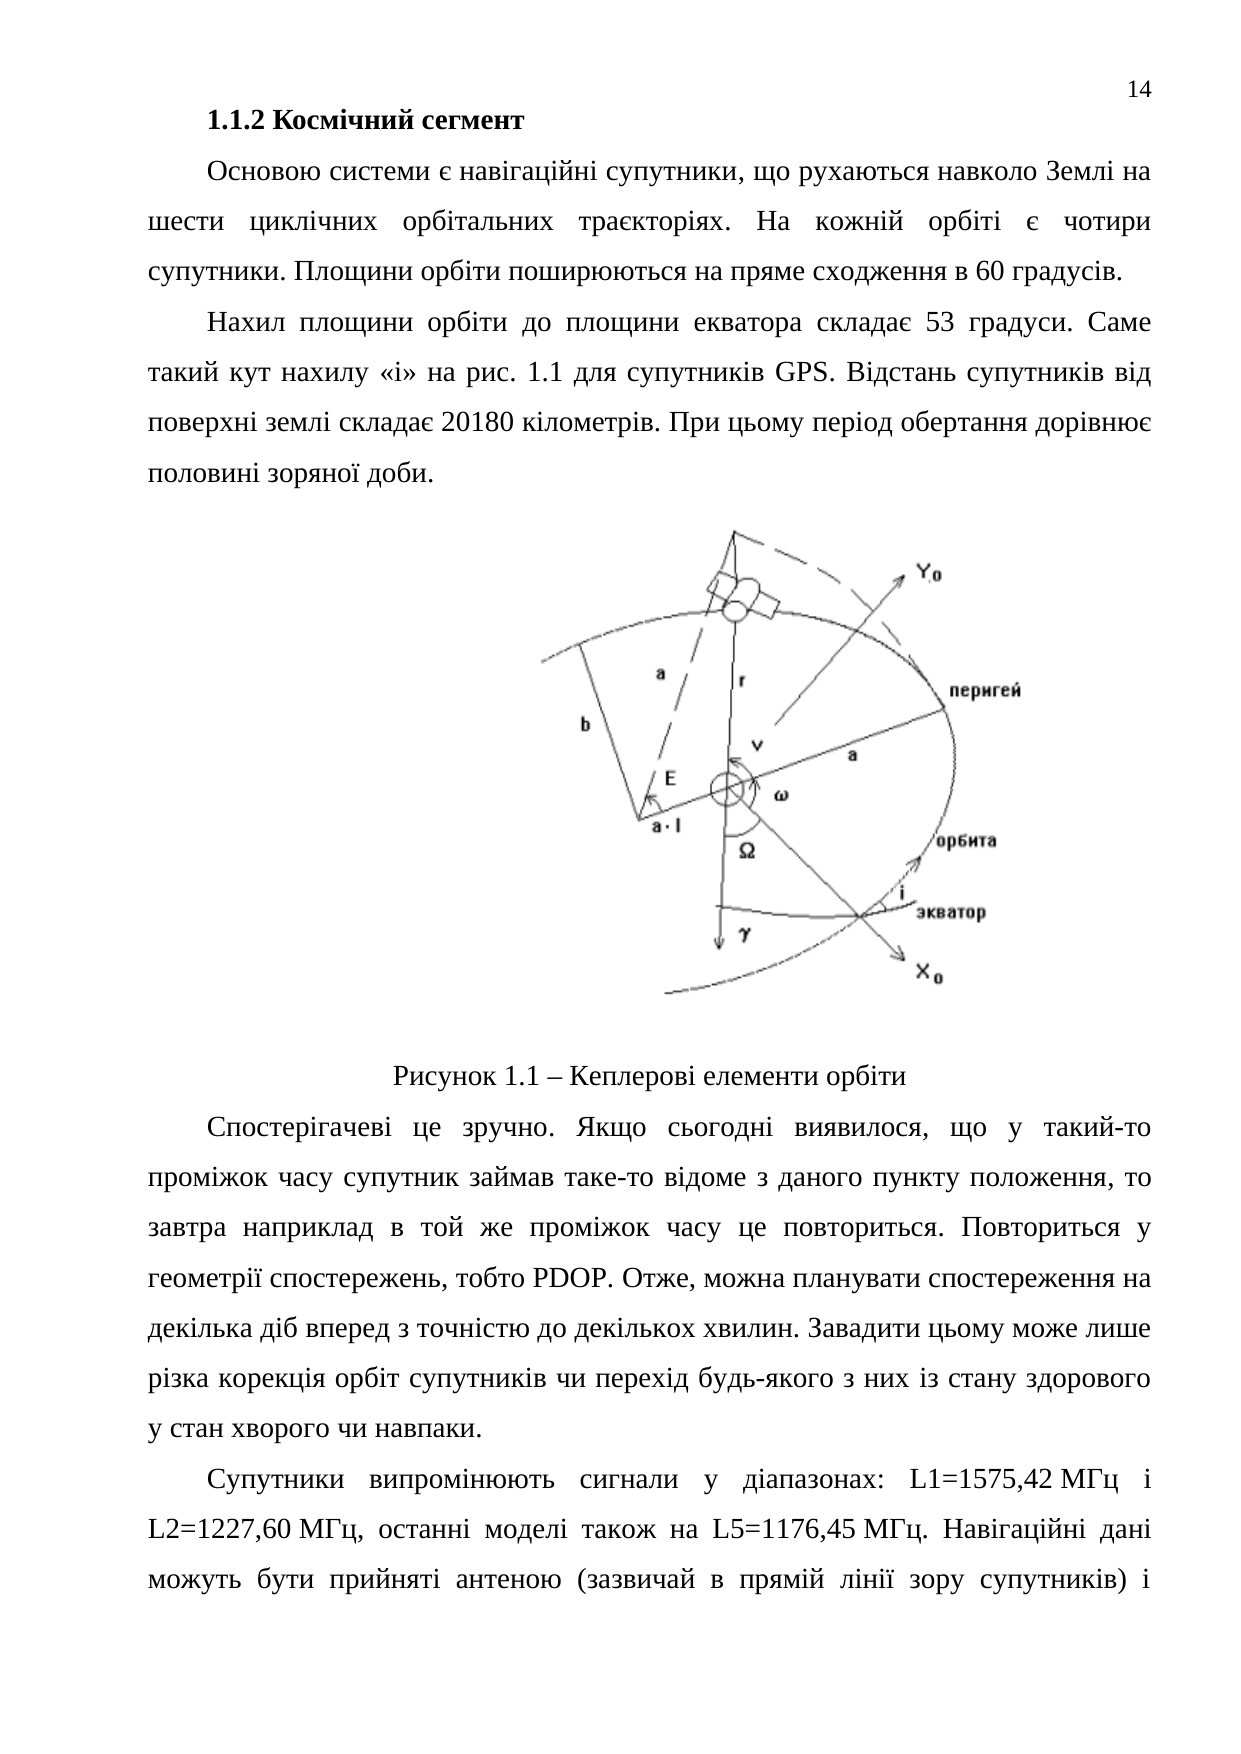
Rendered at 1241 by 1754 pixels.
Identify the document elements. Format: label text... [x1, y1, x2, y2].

text Рисунок 1.1 – Кеплерові елементи орбіти [148, 1058, 1152, 1092]
text Основою системи є навігаційні супутники, що рухаються навколо Землі на шести циклічних орбітальних траєкторіях. На кожній орбіті є чотири супутники. Площини орбіти поширюються на пряме сходження в 60 градусів. [148, 153, 1152, 287]
text Спостерігачеві це зручно. Якщо сьогодні виявилося, що у такий-то проміжок часу супутник займав таке-то відоме з даного пункту положення, то завтра наприклад в той же проміжок часу це повториться. Повториться у геометрії спостережень, тобто PDOP. Отже, можна планувати спостереження на декілька діб вперед з точністю до декількох хвилин. Завадити цьому може лише різка корекція орбіт супутників чи перехід будь-якого з них із стану здорового у стан хворого чи навпаки. [148, 1109, 1152, 1444]
picture [332, 521, 1029, 1013]
text 1.1.2 Космічний сегмент [148, 102, 1152, 136]
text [148, 1461, 1152, 1595]
text Нахил площини орбіти до площини екватора складає 53 градуси. Саме такий кут нахилу «i» на рис. 1.1 для супутників GPS. Відстань супутників від поверхні землі складає 20180 кілометрів. При цьому період обертання дорівнює половині зоряної доби. [148, 304, 1152, 488]
